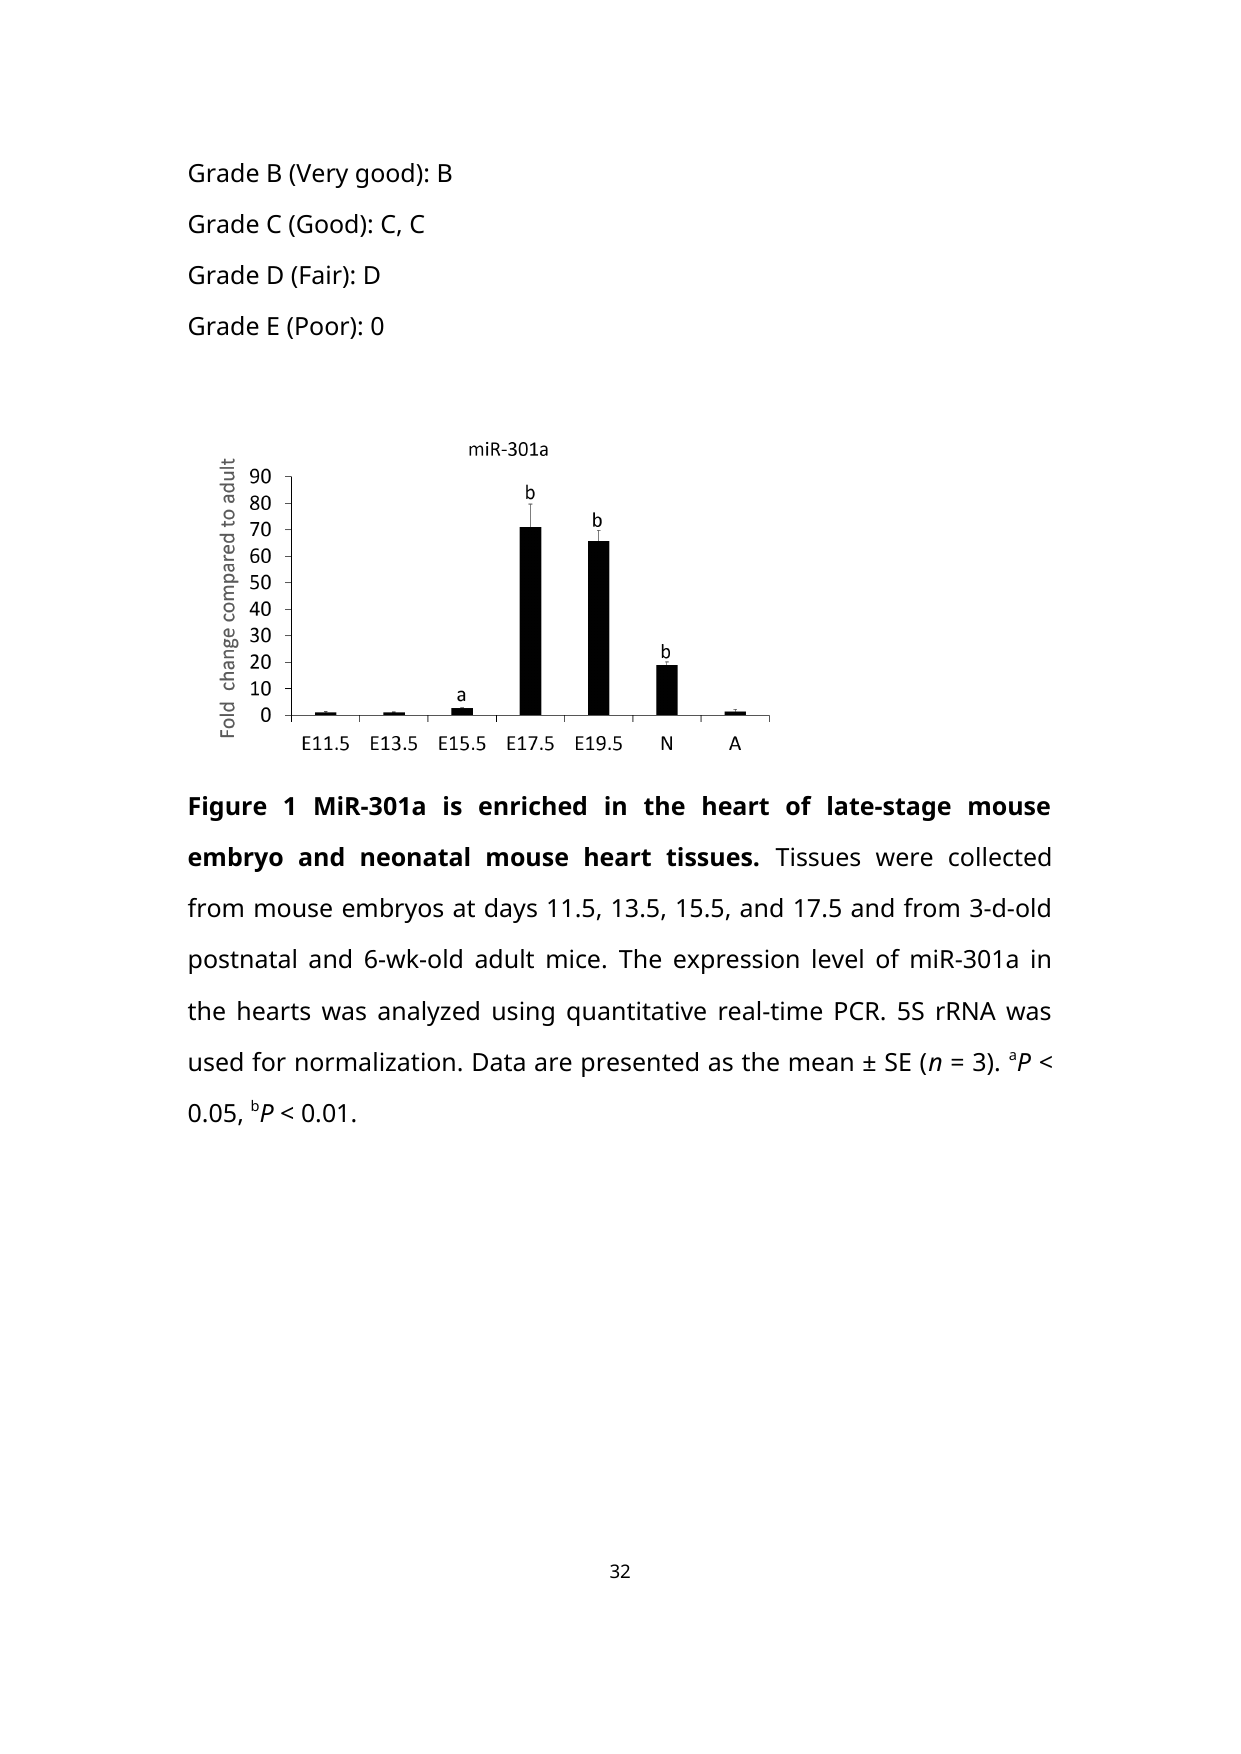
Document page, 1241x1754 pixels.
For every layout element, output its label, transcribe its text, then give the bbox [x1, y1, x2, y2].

text Grade B (Very good): B [187, 155, 1053, 189]
picture [187, 410, 806, 774]
text Grade C (Good): C, C [187, 206, 1053, 240]
text Figure 1 MiR-301a is enriched in the heart of late-stage mouse embryo and neonatal mouse heart tissues. Tissues were collected from mouse embryos at days 11.5, 13.5, 15.5, and 17.5 and from 3-d-old postnatal and 6-wk-old adult mice. The expression level of miR-301a in the hearts was analyzed using quantitative real-time PCR. 5S rRNA was used for normalization. Data are presented as the mean ± SE (n = 3). ap < 0.05, bp < 0.01. [187, 789, 1053, 1129]
text Grade E (Poor): 0 [187, 308, 1053, 342]
text Grade D (Fair): D [187, 257, 1053, 291]
